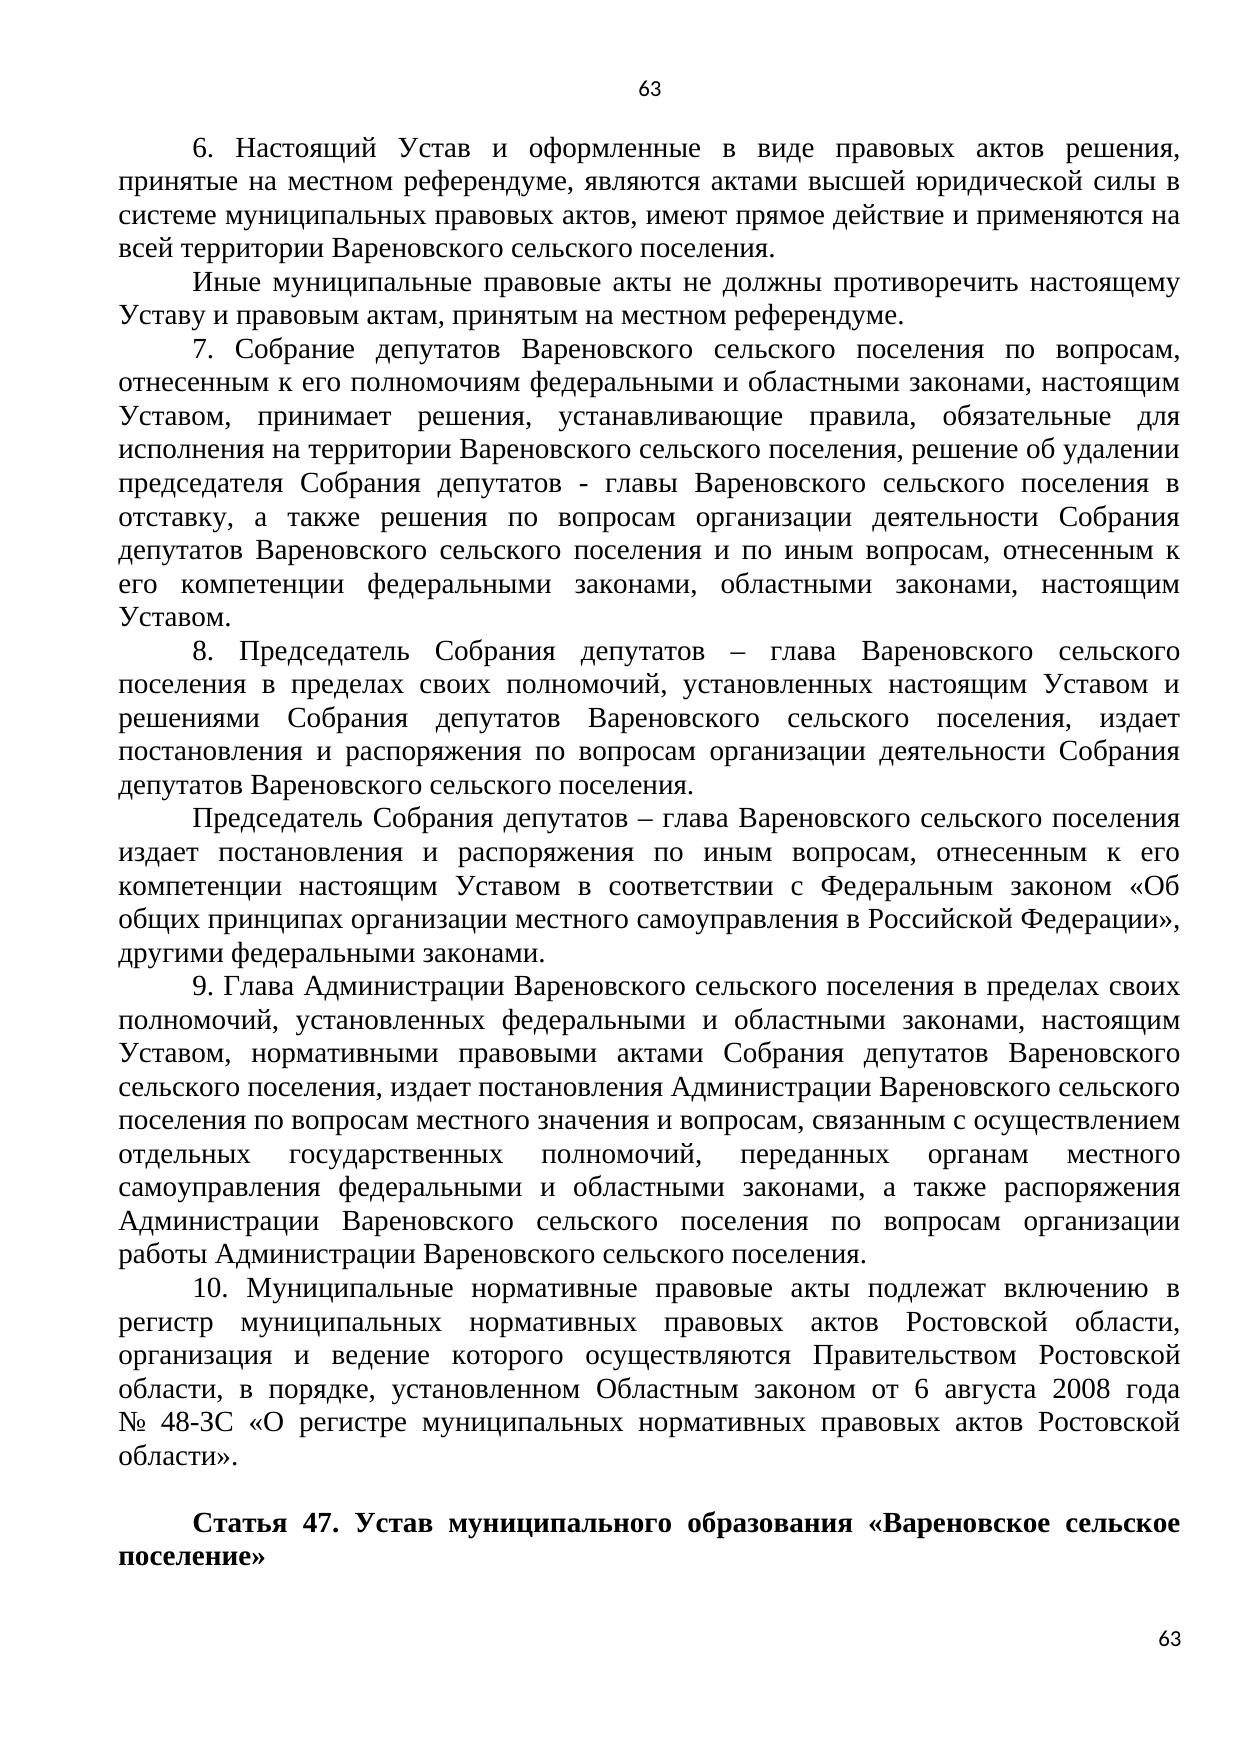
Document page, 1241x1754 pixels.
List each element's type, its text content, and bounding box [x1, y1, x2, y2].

text Статья 47. Устав муниципального образования «Вареновское сельское поселение» [118, 1505, 1181, 1572]
text Иные муниципальные правовые акты не должны противоречить настоящему Уставу и правовым актам, принятым на местном референдуме. [118, 264, 1181, 331]
text 8. Председатель Собрания депутатов – глава Вареновского сельского поселения в пределах своих полномочий, установленных настоящим Уставом и решениями Собрания депутатов Вареновского сельского поселения, издает постановления и распоряжения по вопросам организации деятельности Собрания депутатов Вареновского сельского поселения. [118, 633, 1181, 801]
text Председатель Собрания депутатов – глава Вареновского сельского поселения издает постановления и распоряжения по иным вопросам, отнесенным к его компетенции настоящим Уставом в соответствии с Федеральным законом «Об общих принципах организации местного самоуправления в Российской Федерации», другими федеральными законами. [118, 801, 1181, 968]
text 6. Настоящий Устав и оформленные в виде правовых актов решения, принятые на местном референдуме, являются актами высшей юридической силы в системе муниципальных правовых актов, имеют прямое действие и применяются на всей территории Вареновского сельского поселения. [118, 130, 1181, 264]
text 7. Собрание депутатов Вареновского сельского поселения по вопросам, отнесенным к его полномочиям федеральными и областными законами, настоящим Уставом, принимает решения, устанавливающие правила, обязательные для исполнения на территории Вареновского сельского поселения, решение об удалении председателя Собрания депутатов - главы Вареновского сельского поселения в отставку, а также решения по вопросам организации деятельности Собрания депутатов Вареновского сельского поселения и по иным вопросам, отнесенным к его компетенции федеральными законами, областными законами, настоящим Уставом. [118, 331, 1181, 633]
text 10. Муниципальные нормативные правовые акты подлежат включению в регистр муниципальных нормативных правовых актов Ростовской области, организация и ведение которого осуществляются Правительством Ростовской области, в порядке, установленном Областным законом от 6 августа 2008 года № 48-ЗС «О регистре муниципальных нормативных правовых актов Ростовской области». [118, 1270, 1181, 1471]
text 9. Глава Администрации Вареновского сельского поселения в пределах своих полномочий, установленных федеральными и областными законами, настоящим Уставом, нормативными правовыми актами Собрания депутатов Вареновского сельского поселения, издает постановления Администрации Вареновского сельского поселения по вопросам местного значения и вопросам, связанным с осуществлением отдельных государственных полномочий, переданных органам местного самоуправления федеральными и областными законами, а также распоряжения Администрации Вареновского сельского поселения по вопросам организации работы Администрации Вареновского сельского поселения. [118, 968, 1181, 1270]
